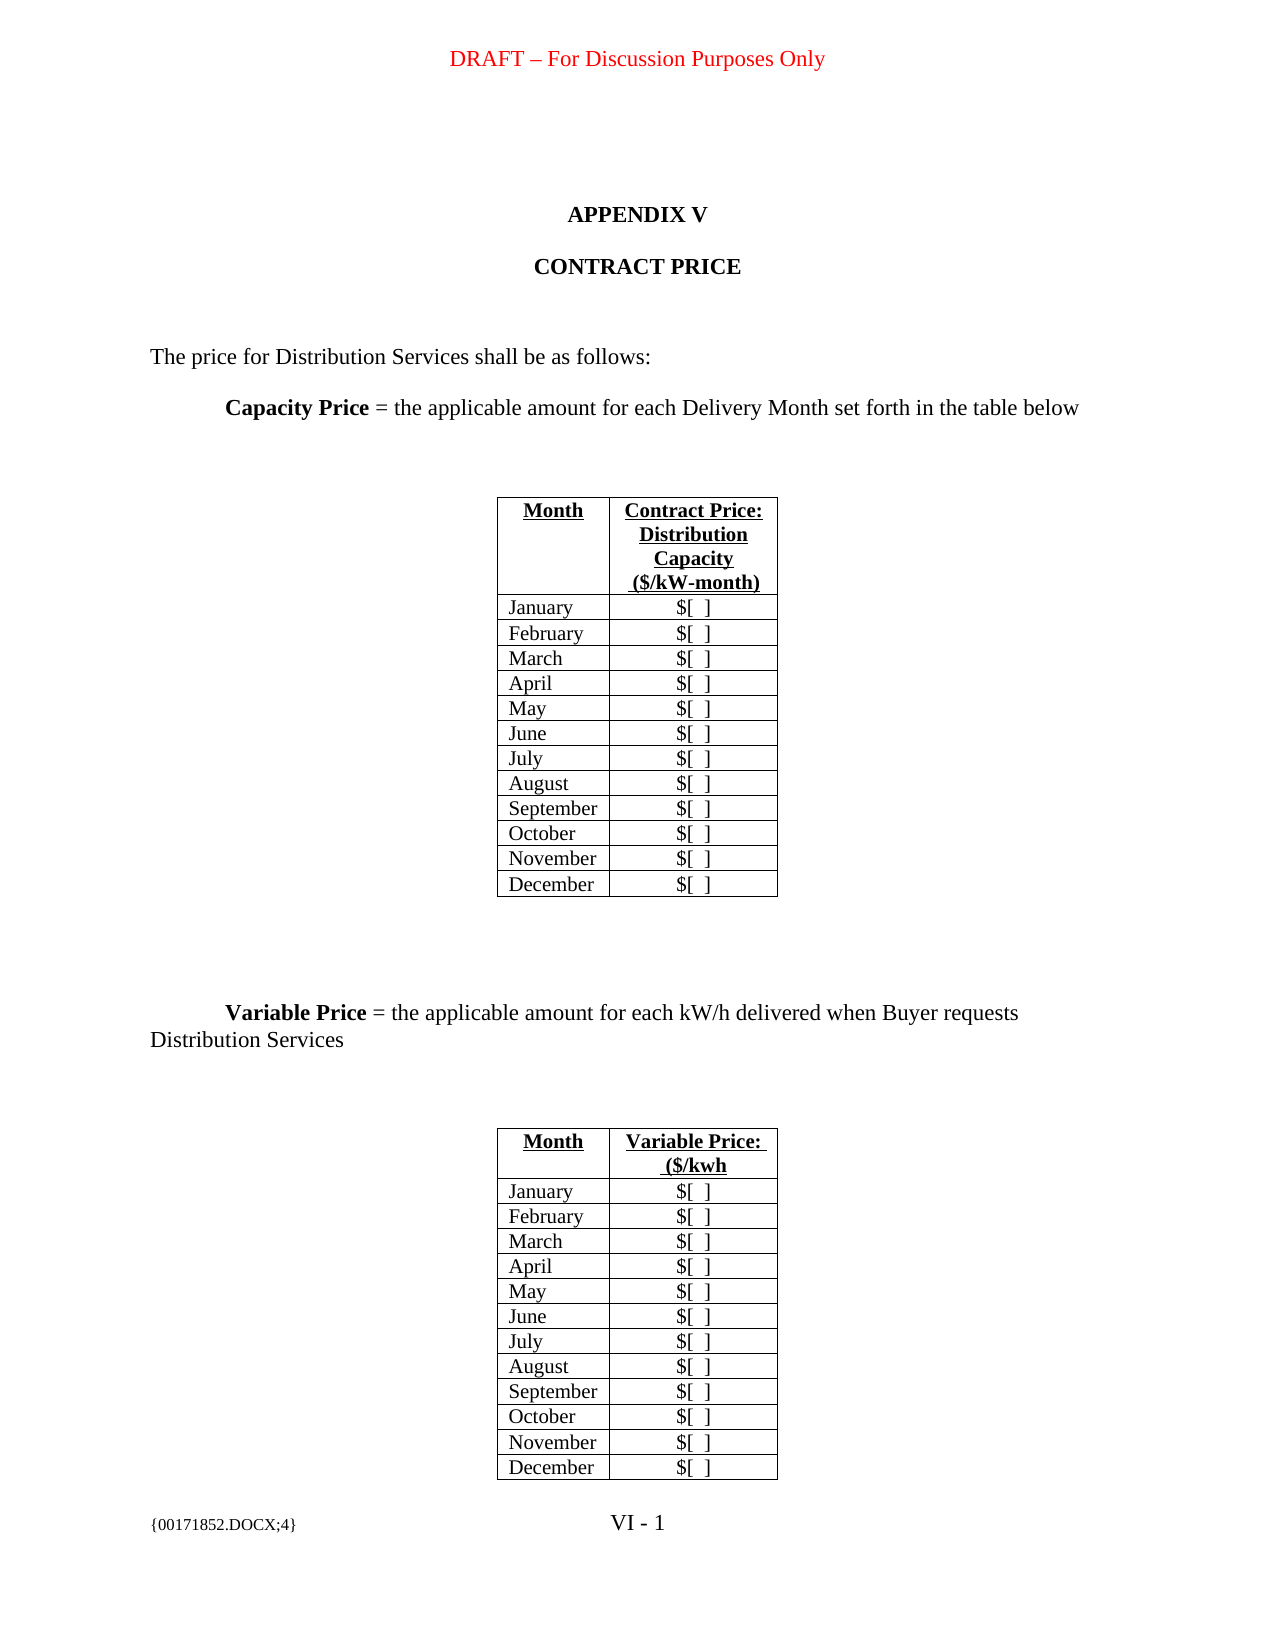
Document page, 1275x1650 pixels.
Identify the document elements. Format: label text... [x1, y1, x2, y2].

table_cell April [498, 1254, 609, 1278]
table_cell February [498, 1204, 609, 1228]
table_cell July [498, 746, 609, 770]
table_header Contract Price: Distribution Capacity ($/kW-month) [610, 498, 777, 594]
table_cell August [498, 1354, 609, 1378]
table_cell April [498, 671, 609, 695]
table_cell $[ ] [610, 1405, 777, 1428]
table_cell June [498, 1304, 609, 1328]
table_cell November [498, 1430, 609, 1454]
table_cell June [498, 721, 609, 745]
table_cell $[ ] [610, 1254, 777, 1278]
table_cell $[ ] [610, 1455, 777, 1479]
table_cell August [498, 771, 609, 795]
text Variable Price = the applicable amount for each kW/h delivered when Buyer requests Distribution Services [150, 999, 1125, 1052]
subtitle APPENDIX V [150, 201, 1125, 228]
table_cell $[ ] [610, 1304, 777, 1328]
table_cell December [498, 1455, 609, 1479]
table_cell $[ ] [610, 1204, 777, 1228]
table_cell $[ ] [610, 620, 777, 644]
table_cell $[ ] [610, 771, 777, 795]
table_cell $[ ] [610, 846, 777, 870]
table_cell $[ ] [610, 1329, 777, 1353]
table_cell May [498, 1279, 609, 1303]
table_cell November [498, 846, 609, 870]
table_cell October [498, 821, 609, 845]
table_cell $[ ] [610, 646, 777, 669]
table_cell September [498, 796, 609, 820]
text The price for Distribution Services shall be as follows: [150, 343, 1125, 369]
table_cell January [498, 1179, 609, 1203]
text CONTRACT PRICE [150, 253, 1125, 279]
table_cell May [498, 696, 609, 720]
table_cell March [498, 1229, 609, 1253]
table_cell $[ ] [610, 746, 777, 770]
table_cell $[ ] [610, 1430, 777, 1454]
table_cell December [498, 871, 609, 896]
table_cell $[ ] [610, 1354, 777, 1378]
table_cell $[ ] [610, 1279, 777, 1303]
table_cell $[ ] [610, 1229, 777, 1253]
table_cell $[ ] [610, 721, 777, 745]
table_cell $[ ] [610, 796, 777, 820]
table_cell October [498, 1405, 609, 1428]
table_cell July [498, 1329, 609, 1353]
table_cell $[ ] [610, 1379, 777, 1403]
table_cell September [498, 1379, 609, 1403]
table_cell $[ ] [610, 671, 777, 695]
table_cell March [498, 646, 609, 669]
table_cell $[ ] [610, 871, 777, 896]
table_header Month [498, 1129, 609, 1177]
table_header Variable Price: ($/kwh [610, 1129, 777, 1177]
table_cell January [498, 595, 609, 619]
table_cell $[ ] [610, 821, 777, 845]
table_header Month [498, 498, 609, 594]
table_cell February [498, 620, 609, 644]
table_cell $[ ] [610, 696, 777, 720]
table_cell $[ ] [610, 1179, 777, 1203]
text Capacity Price = the applicable amount for each Delivery Month set forth in the table below [150, 394, 1125, 421]
table_cell $[ ] [610, 595, 777, 619]
